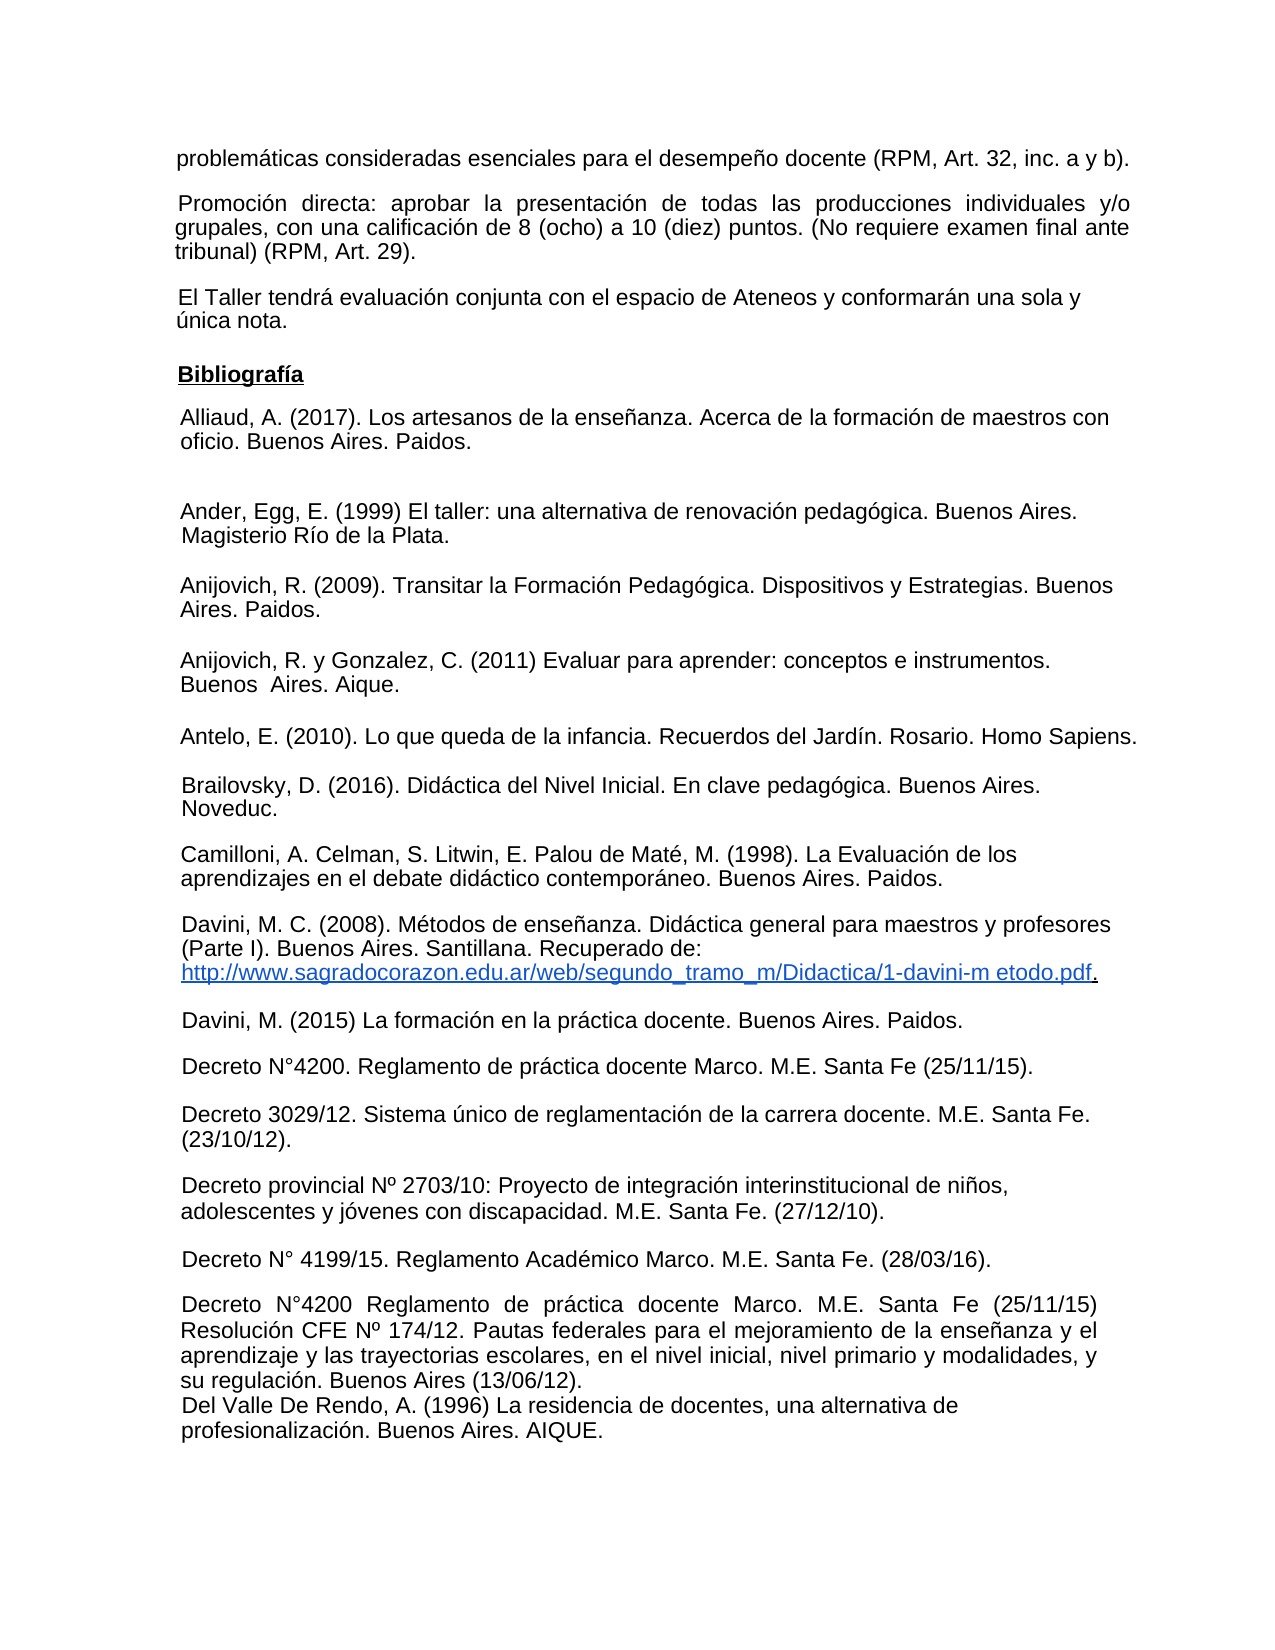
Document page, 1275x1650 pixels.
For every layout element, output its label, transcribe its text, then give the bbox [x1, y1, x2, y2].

text Ander, Egg, E. (1999) El taller: una alternativa de renovación pedagógica. Buenos Aires. Magisterio Río de la Plata. [180, 501, 1128, 548]
text El Taller tendrá evaluación conjunta con el espacio de Ateneos y conformarán una sola y única nota. [176, 286, 1085, 334]
text Del Valle De Rendo, A. (1996) La residencia de docentes, una alternativa de profesionalización. Buenos Aires. AIQUE. [181, 1393, 1098, 1443]
text Alliaud, A. (2017). Los artesanos de la enseñanza. Acerca de la formación de maestros con oficio. Buenos Aires. Paidos. [180, 406, 1130, 454]
text Anijovich, R. y Gonzalez, C. (2011) Evaluar para aprender: conceptos e instrumentos. Buenos Aires. Aique. [180, 649, 1128, 697]
text Brailovsky, D. (2016). Didáctica del Nivel Inicial. En clave pedagógica. Buenos Aires. Noveduc. [181, 774, 1128, 822]
text Decreto N° 4199/15. Reglamento Académico Marco. M.E. Santa Fe. (28/03/16). [181, 1246, 1174, 1272]
text Davini, M. C. (2008). Métodos de enseñanza. Didáctica general para maestros y profesores (Parte I). Buenos Aires. Santillana. Recuperado de: http://www.sagradocorazon.edu.ar/web/segundo_tramo_m/Didactica/1-davini-m etodo.pdf. [181, 913, 1130, 985]
text Anijovich, R. (2009). Transitar la Formación Pedagógica. Dispositivos y Estrategias. Buenos Aires. Paidos. [180, 574, 1128, 622]
text Antelo, E. (2010). Lo que queda de la infancia. Recuerdos del Jardín. Rosario. Homo Sapiens. [180, 723, 1174, 749]
text Decreto provincial Nº 2703/10: Proyecto de integración interinstitucional de niños, adolescentes y jóvenes con discapacidad. M.E. Santa Fe. (27/12/10). [180, 1174, 1098, 1224]
text Decreto N°4200 Reglamento de práctica docente Marco. M.E. Santa Fe (25/11/15) Resolución CFE Nº 174/12. Pautas federales para el mejoramiento de la enseñanza y el aprendizaje y las trayectorias escolares, en el nivel inicial, nivel primario y modalidades, y su regulación. Buenos Aires (13/06/12). [180, 1293, 1098, 1393]
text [176, 147, 1131, 171]
text Davini, M. (2015) La formación en la práctica docente. Buenos Aires. Paidos. Decreto N°4200. Reglamento de práctica docente Marco. M.E. Santa Fe (25/11/15). [181, 1007, 1038, 1079]
text Camilloni, A. Celman, S. Litwin, E. Palou de Maté, M. (1998). La Evaluación de los aprendizajes en el debate didáctico contemporáneo. Buenos Aires. Paidos. [180, 843, 1131, 891]
text Promoción directa: aprobar la presentación de todas las producciones individuales y/o grupales, con una calificación de 8 (ocho) a 10 (diez) puntos. (No requiere examen final ante tribunal) (RPM, Art. 29). [174, 192, 1131, 264]
text Bibliografía [177, 361, 1174, 387]
text Decreto 3029/12. Sistema único de reglamentación de la carrera docente. M.E. Santa Fe. (23/10/12). [181, 1102, 1098, 1152]
